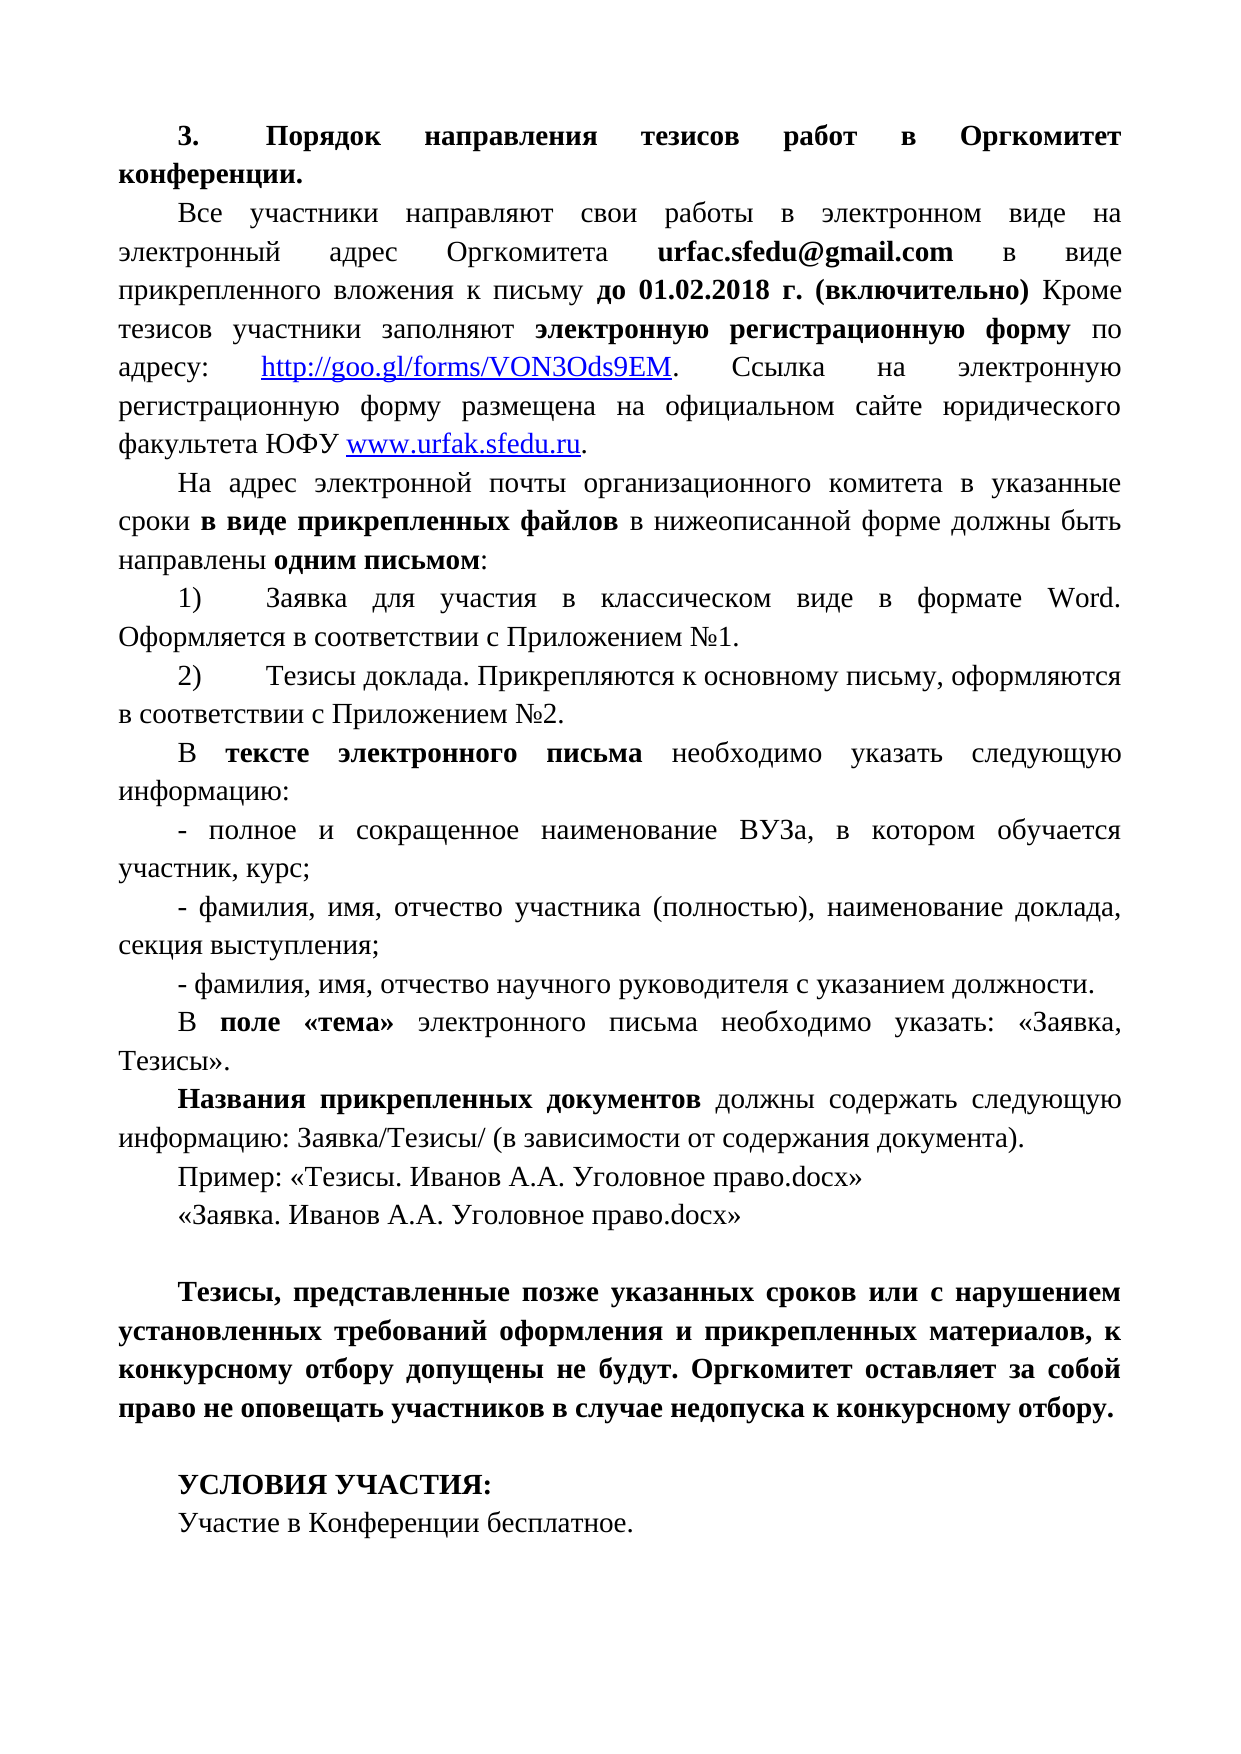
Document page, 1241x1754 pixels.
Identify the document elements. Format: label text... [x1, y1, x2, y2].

text - фамилия, имя, отчество научного руководителя с указанием должности. [118, 966, 1122, 999]
text «Заявка. Иванов А.А. Уголовное право.docx» [118, 1197, 1122, 1231]
text На адрес электронной почты организационного комитета в указанные сроки в виде прикрепленных файлов в нижеописанной форме должны быть направлены одним письмом: [118, 465, 1122, 576]
list Тезисы доклада. Прикрепляются к основному письму, оформляются в соответствии с Приложением №2. [118, 658, 1122, 730]
list Заявка для участия в классическом виде в формате Word. Оформляется в соответствии с Приложением №1. [118, 581, 1122, 653]
text Участие в Конференции бесплатное. [118, 1506, 1122, 1539]
text - фамилия, имя, отчество участника (полностью), наименование доклада, секция выступления; [118, 889, 1122, 961]
text Названия прикрепленных документов должны содержать следующую информацию: Заявка/Тезисы/ (в зависимости от содержания документа). [118, 1082, 1122, 1154]
text В поле «тема» электронного письма необходимо указать: «Заявка, Тезисы». [118, 1004, 1122, 1077]
text Пример: «Тезисы. Иванов А.А. Уголовное право.docx» [118, 1159, 1122, 1192]
text - полное и сокращенное наименование ВУЗа, в котором обучается участник, курс; [118, 812, 1122, 884]
list Порядок направления тезисов работ в Оргкомитет конференции. [118, 118, 1122, 190]
text Тезисы, представленные позже указанных сроков или с нарушением установленных требований оформления и прикрепленных материалов, к конкурсному отбору допущены не будут. Оргкомитет оставляет за собой право не оповещать участников в случае недопуска к конкурсному отбору. [118, 1274, 1122, 1423]
text УСЛОВИЯ УЧАСТИЯ: [118, 1467, 1122, 1501]
text В тексте электронного письма необходимо указать следующую информацию: [118, 735, 1122, 807]
text Все участники направляют свои работы в электронном виде на электронный адрес Оргкомитета urfac.sfedu@gmail.com в виде прикрепленного вложения к письму до 01.02.2018 г. (включительно) Кроме тезисов участники заполняют электронную регистрационную форму по адресу: http://goo.gl/forms/VON3Ods9EM. Ссылка на электронную регистрационную форму размещена на официальном сайте юридического факультета ЮФУ www.urfak.sfedu.ru. [118, 195, 1122, 460]
